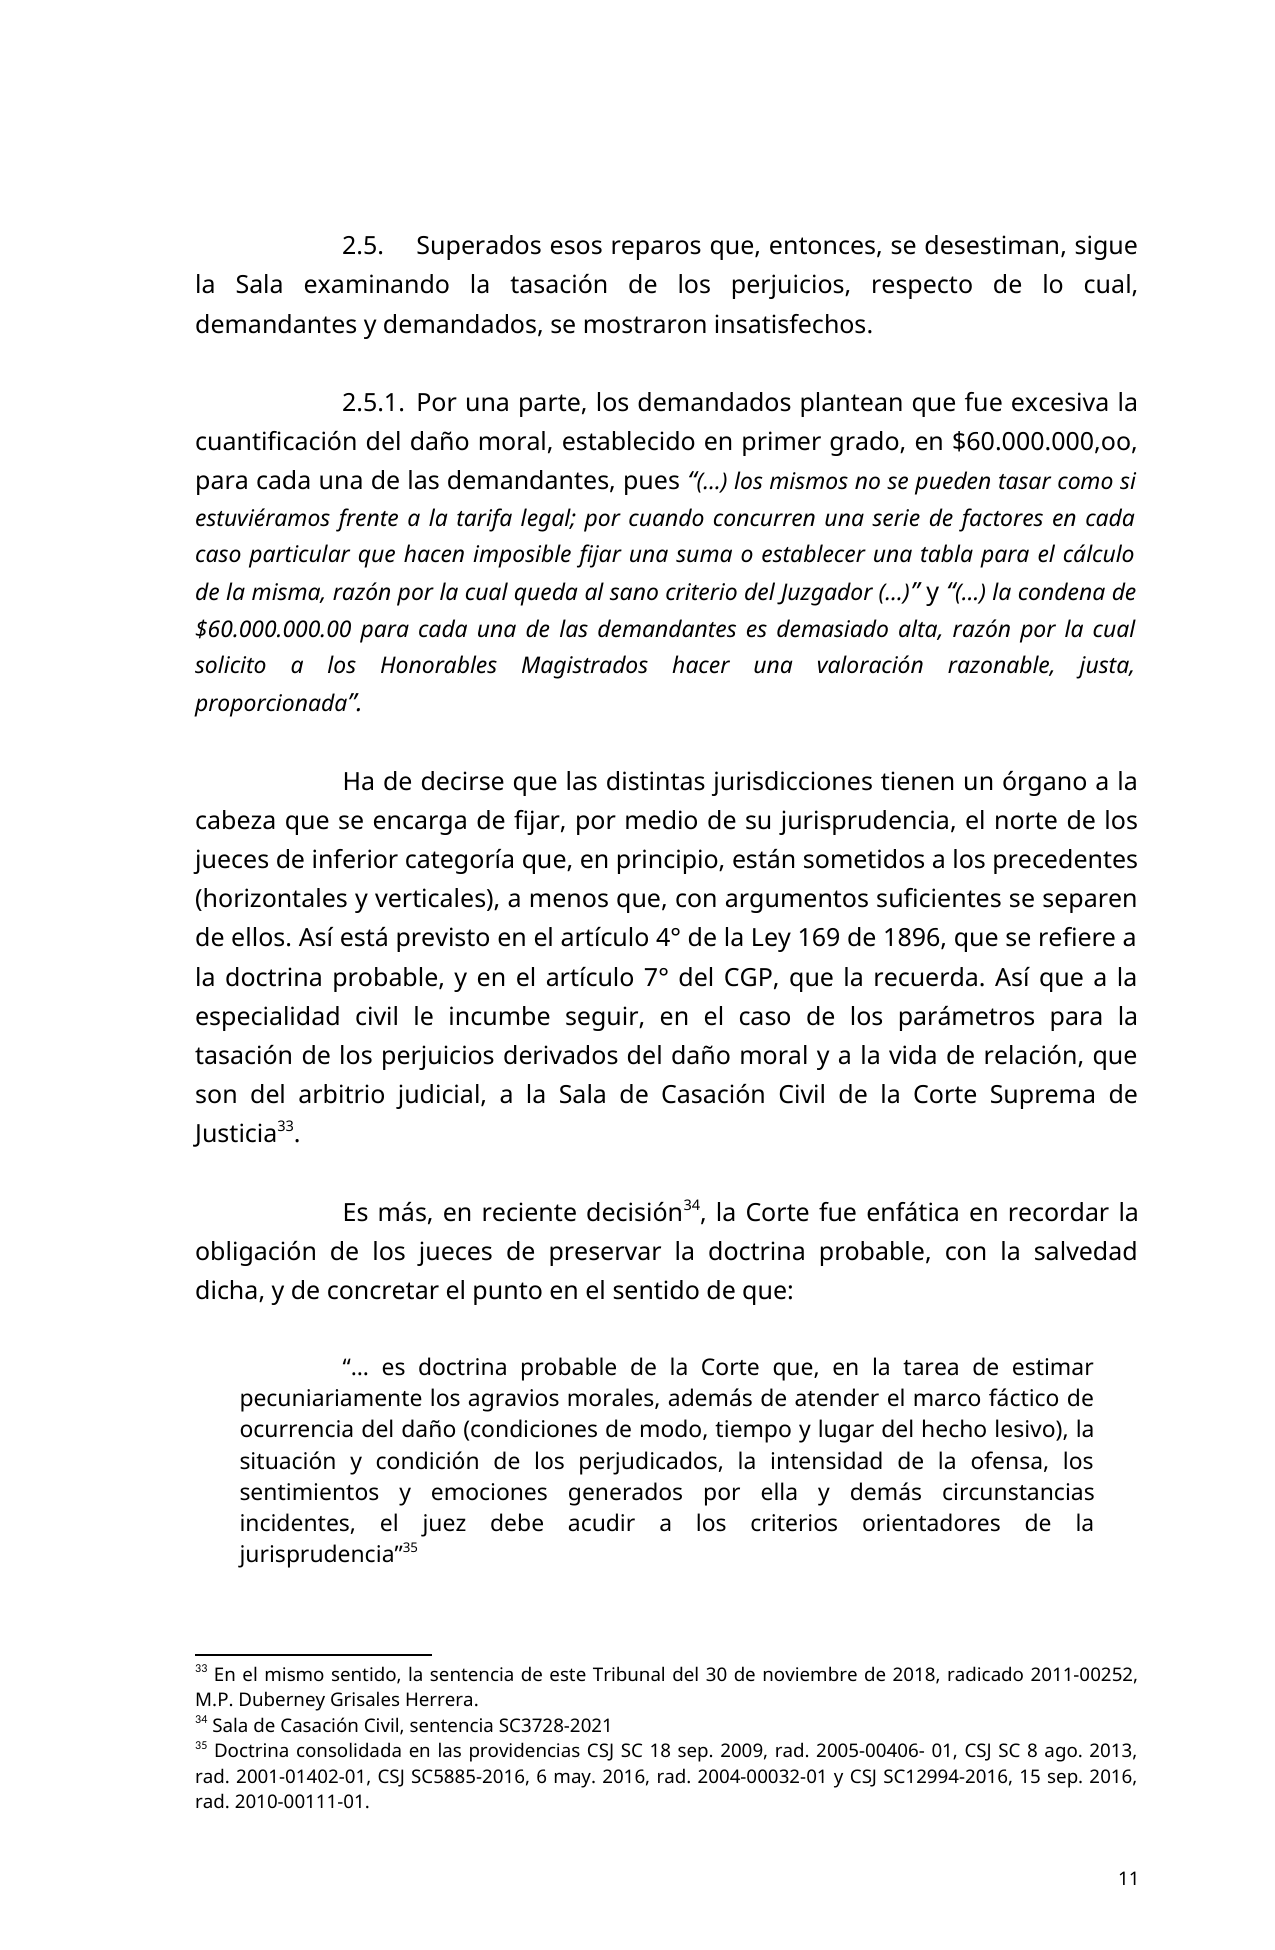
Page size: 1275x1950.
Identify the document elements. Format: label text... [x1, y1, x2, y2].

list Por una parte, los demandados plantean que fue excesiva la cuantificación del daño moral, establecido en primer grado, en $60.000.000,oo, para cada una de las demandantes, pues “(…) los mismos no se pueden tasar como si estuviéramos frente a la tarifa legal; por cuando concurren una serie de factores en cada caso particular que hacen imposible fijar una suma o establecer una tabla para el cálculo de la misma, razón por la cual queda al sano criterio del Juzgador (…)” y “(…) la condena de $60.000.000.00 para cada una de las demandantes es demasiado alta, razón por la cual solicito a los Honorables Magistrados hacer una valoración razonable, justa, proporcionada”. [195, 385, 1139, 719]
text “… es doctrina probable de la Corte que, en la tarea de estimar pecuniariamente los agravios morales, además de atender el marco fáctico de ocurrencia del daño (condiciones de modo, tiempo y lugar del hecho lesivo), la situación y condición de los perjudicados, la intensidad de la ofensa, los sentimientos y emociones generados por ella y demás circunstancias incidentes, el juez debe acudir a los criterios orientadores de la jurisprudencia” [239, 1351, 1095, 1570]
list Superados esos reparos que, entonces, se desestiman, sigue la Sala examinando la tasación de los perjuicios, respecto de lo cual, demandantes y demandados, se mostraron insatisfechos. [195, 228, 1139, 340]
text Es más, en reciente decisión, la Corte fue enfática en recordar la obligación de los jueces de preservar la doctrina probable, con la salvedad dicha, y de concretar el punto en el sentido de que: [195, 1194, 1139, 1307]
text Ha de decirse que las distintas jurisdicciones tienen un órgano a la cabeza que se encarga de fijar, por medio de su jurisprudencia, el norte de los jueces de inferior categoría que, en principio, están sometidos a los precedentes (horizontales y verticales), a menos que, con argumentos suficientes se separen de ellos. Así está previsto en el artículo 4° de la Ley 169 de 1896, que se refiere a la doctrina probable, y en el artículo 7° del CGP, que la recuerda. Así que a la especialidad civil le incumbe seguir, en el caso de los parámetros para la tasación de los perjuicios derivados del daño moral y a la vida de relación, que son del arbitrio judicial, a la Sala de Casación Civil de la Corte Suprema de Justicia. [195, 763, 1139, 1150]
